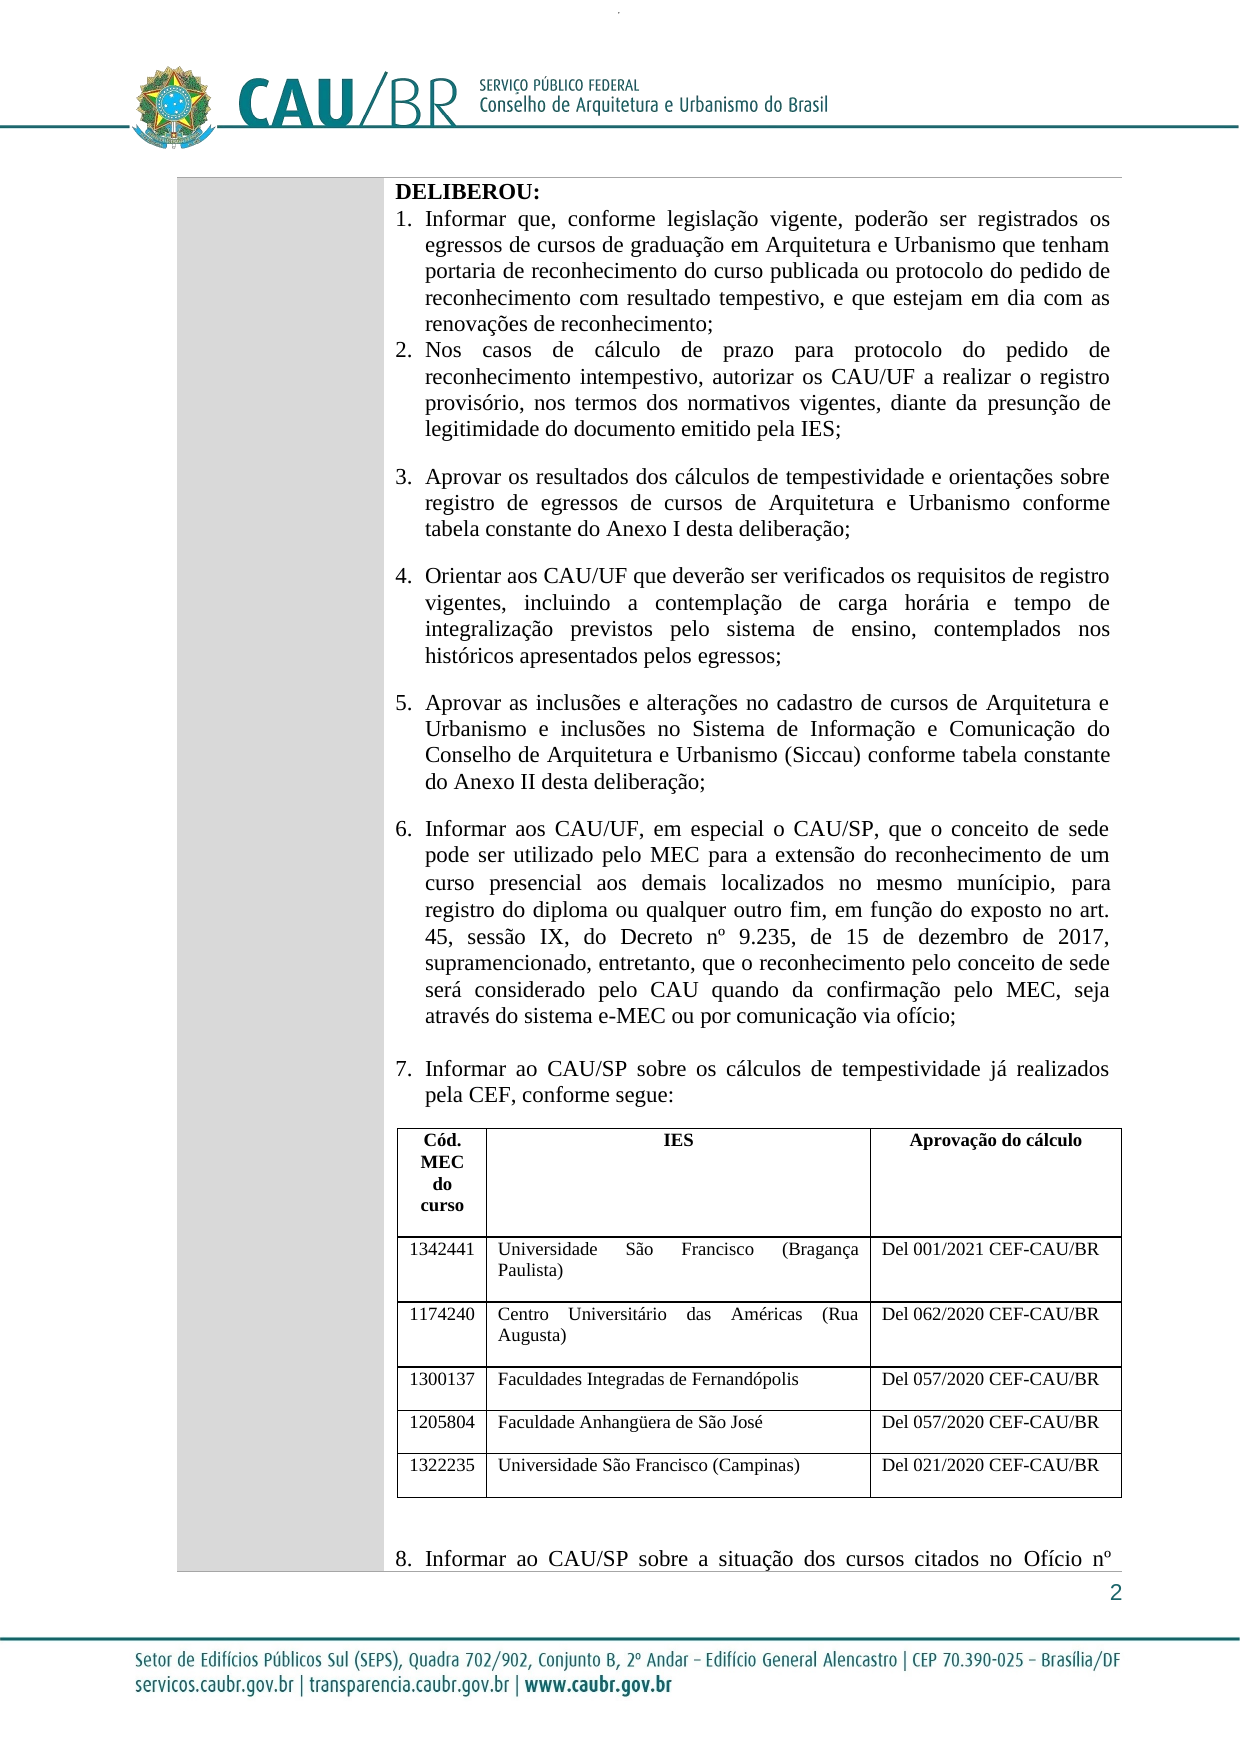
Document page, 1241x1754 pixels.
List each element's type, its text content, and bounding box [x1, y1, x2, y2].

table_cell Encaminhamento [177, 178, 384, 1571]
picture [0, 1632, 1240, 1751]
picture [0, 2, 1241, 181]
